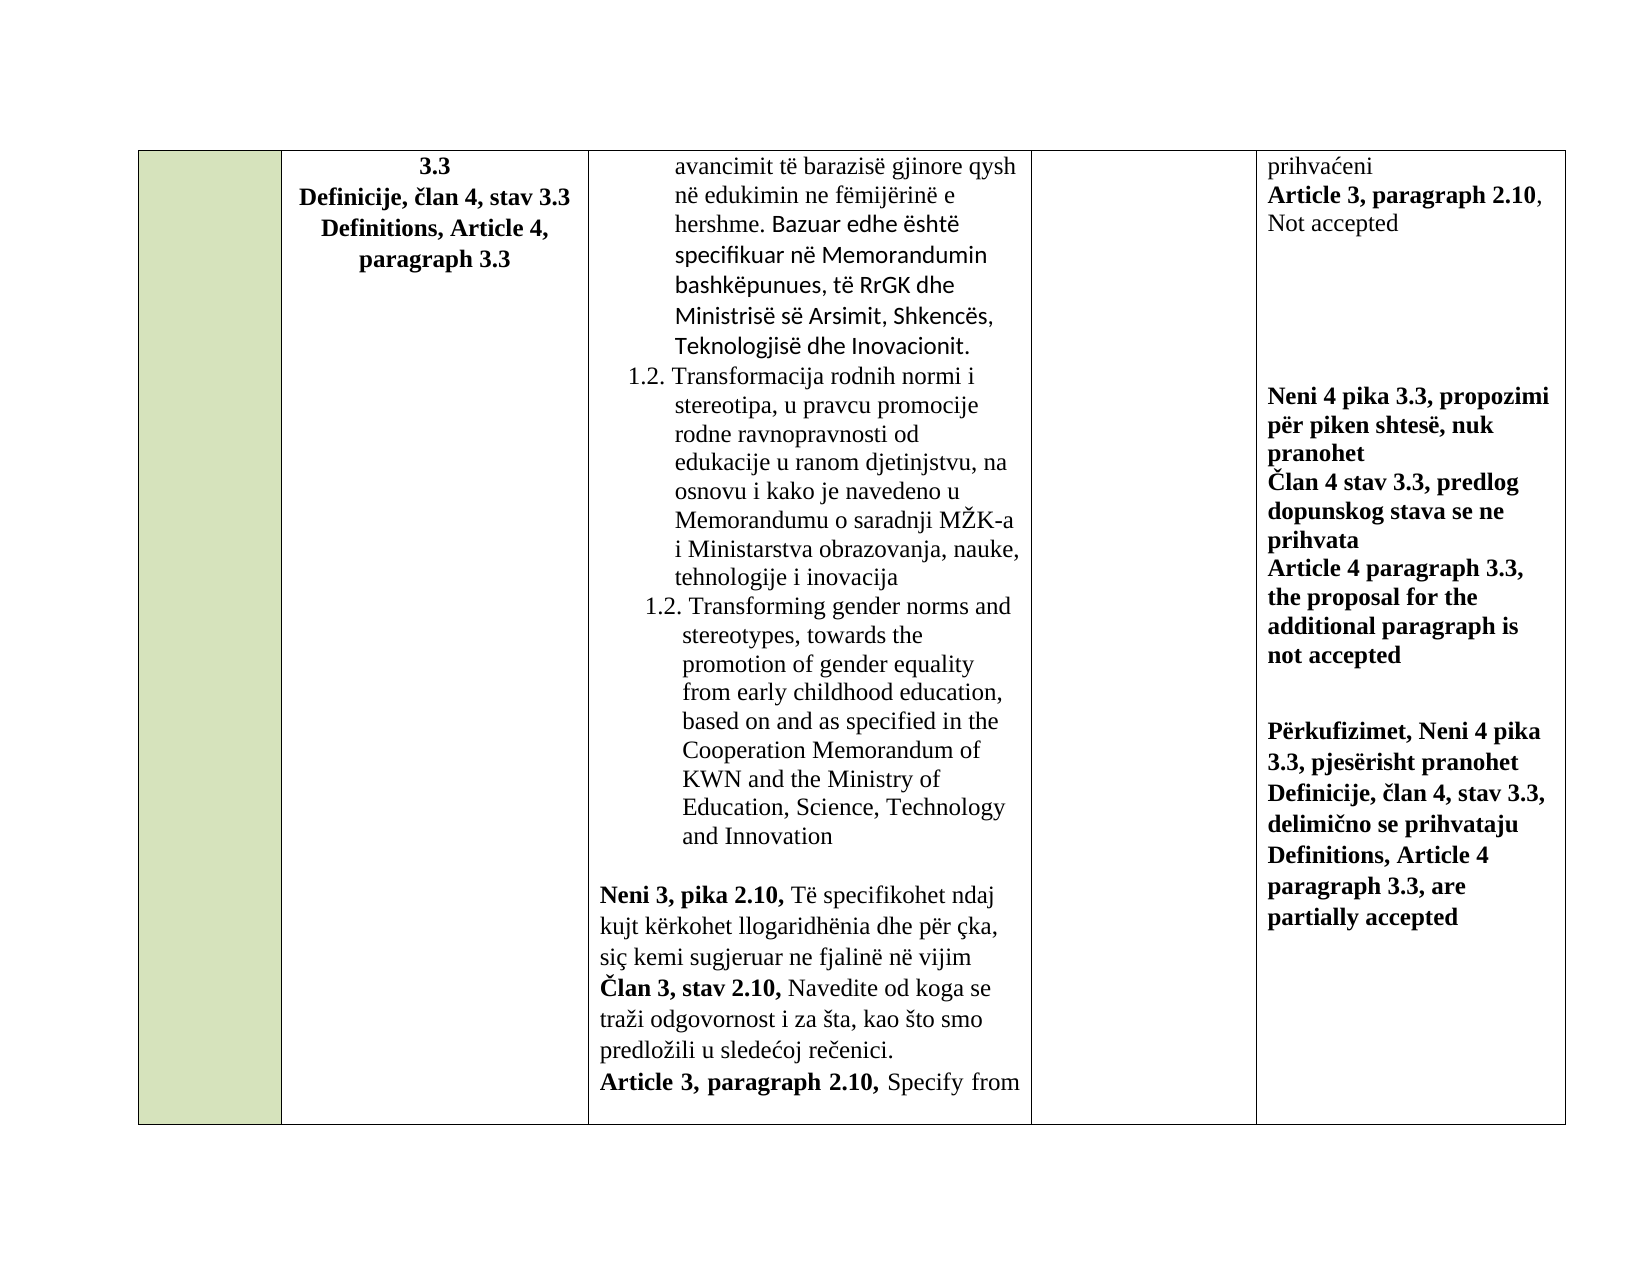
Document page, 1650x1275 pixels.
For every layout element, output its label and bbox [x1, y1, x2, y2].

table_cell [1032, 151, 1256, 1124]
table_cell [1257, 151, 1565, 1124]
table_cell [282, 151, 588, 1124]
table_cell [589, 151, 1031, 1124]
table_cell [139, 151, 281, 1124]
